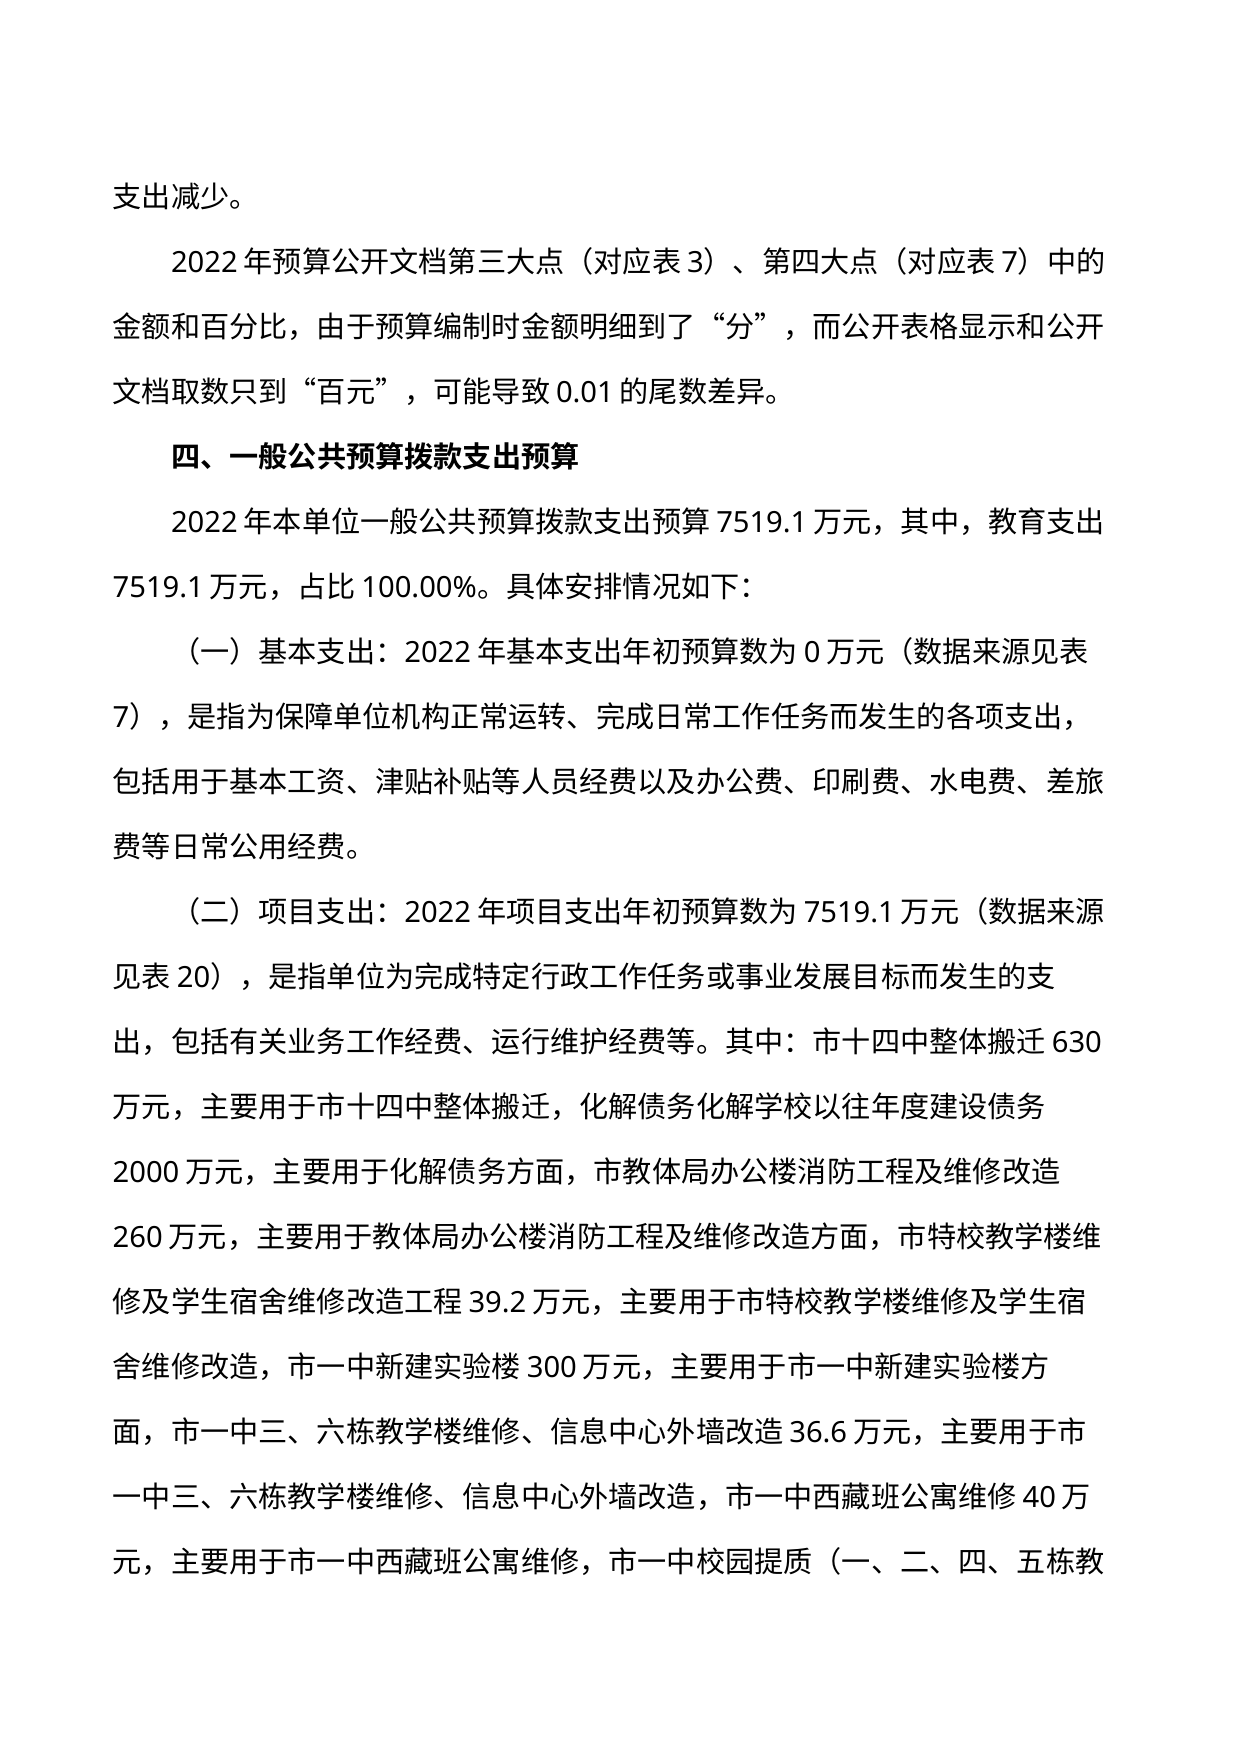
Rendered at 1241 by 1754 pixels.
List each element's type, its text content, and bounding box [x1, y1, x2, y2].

table_cell （一）基本支出：2022年基本支出年初预算数为0万元（数据来源见表7），是指为保障单位机构正常运转、完成日常工作任务而发生的各项支出，包括用于基本工资、津贴补贴等人员经费以及办公费、印刷费、水电费、差旅费等日常公用经费。 [101, 617, 1116, 877]
table_cell 2022年本单位一般公共预算拨款支出预算7519.1万元，其中，教育支出7519.1万元，占比100.00%。具体安排情况如下： [101, 487, 1116, 617]
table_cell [101, 877, 1116, 1592]
table_cell 2022年预算公开文档第三大点（对应表3）、第四大点（对应表7）中的金额和百分比，由于预算编制时金额明细到了“分”，而公开表格显示和公开文档取数只到“百元”，可能导致0.01的尾数差异。 四、一般公共预算拨款支出预算 [101, 227, 1116, 487]
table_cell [101, 162, 1116, 227]
